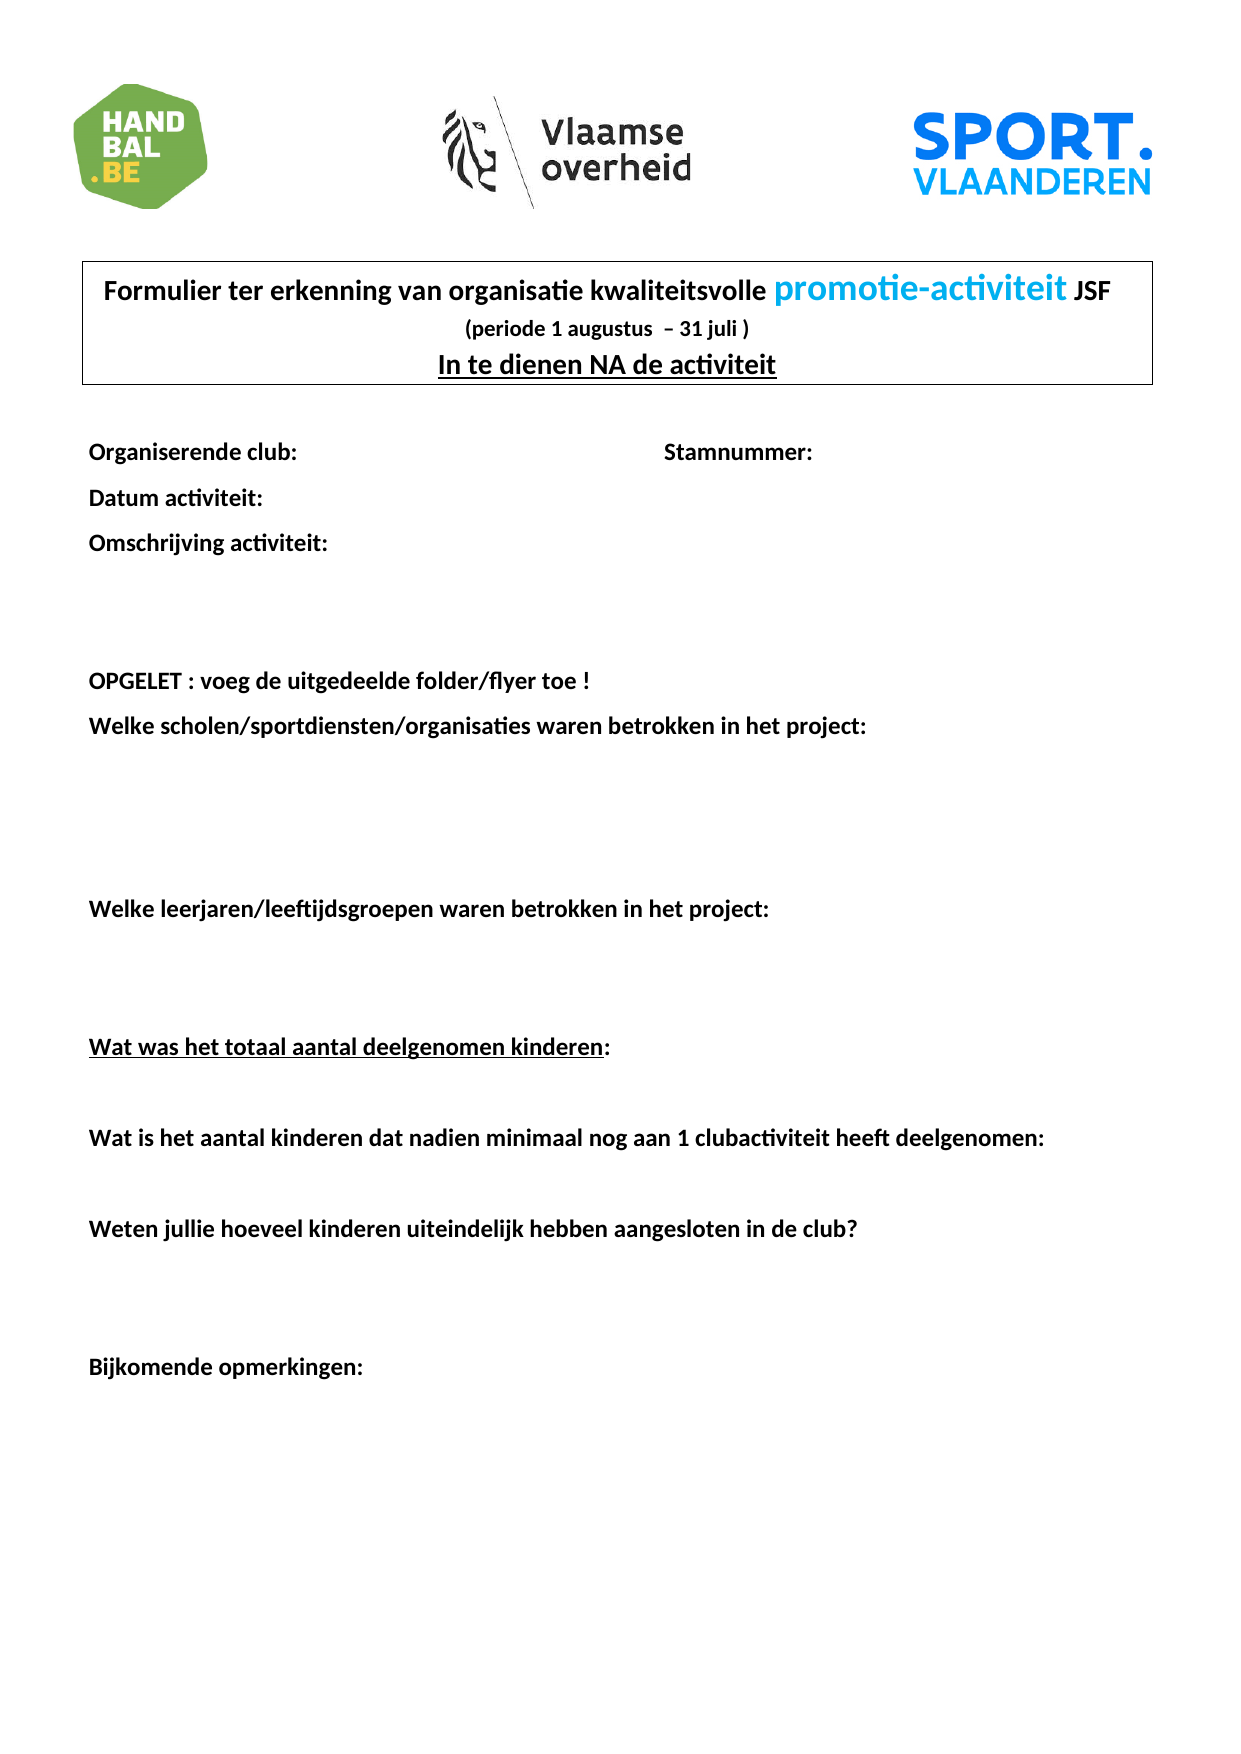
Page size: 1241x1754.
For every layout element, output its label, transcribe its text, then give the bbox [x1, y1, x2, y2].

text Welke leerjaren/leeftijdsgroepen waren betrokken in het project: [88, 893, 1123, 924]
text Datum activiteit: [88, 482, 1123, 512]
text Wat is het aantal kinderen dat nadien minimaal nog aan 1 clubactiviteit heeft deelgenomen: [88, 1122, 1123, 1153]
picture [902, 95, 1160, 209]
text Formulier ter erkenning van organisatie kwaliteitsvolle promotie-activiteit JSF (periode 1 augustus – 31 juli ) [83, 262, 1152, 342]
picture [442, 96, 690, 209]
text Wat was het totaal aantal deelgenomen kinderen: [88, 1031, 1123, 1061]
text Welke scholen/sportdiensten/organisaties waren betrokken in het project: [88, 711, 1123, 741]
text Bijkomende opmerkingen: [88, 1351, 1123, 1381]
text OPGELET : voeg de uitgedeelde folder/flyer toe ! [88, 665, 1123, 695]
text In te dienen NA de activiteit [83, 343, 1152, 384]
text Weten jullie hoeveel kinderen uiteindelijk hebben aangesloten in de club? [88, 1213, 1123, 1244]
text Omschrijving activiteit: [88, 528, 1123, 558]
text Organiserende club: Stamnummer: [88, 436, 1123, 467]
picture [73, 84, 208, 209]
